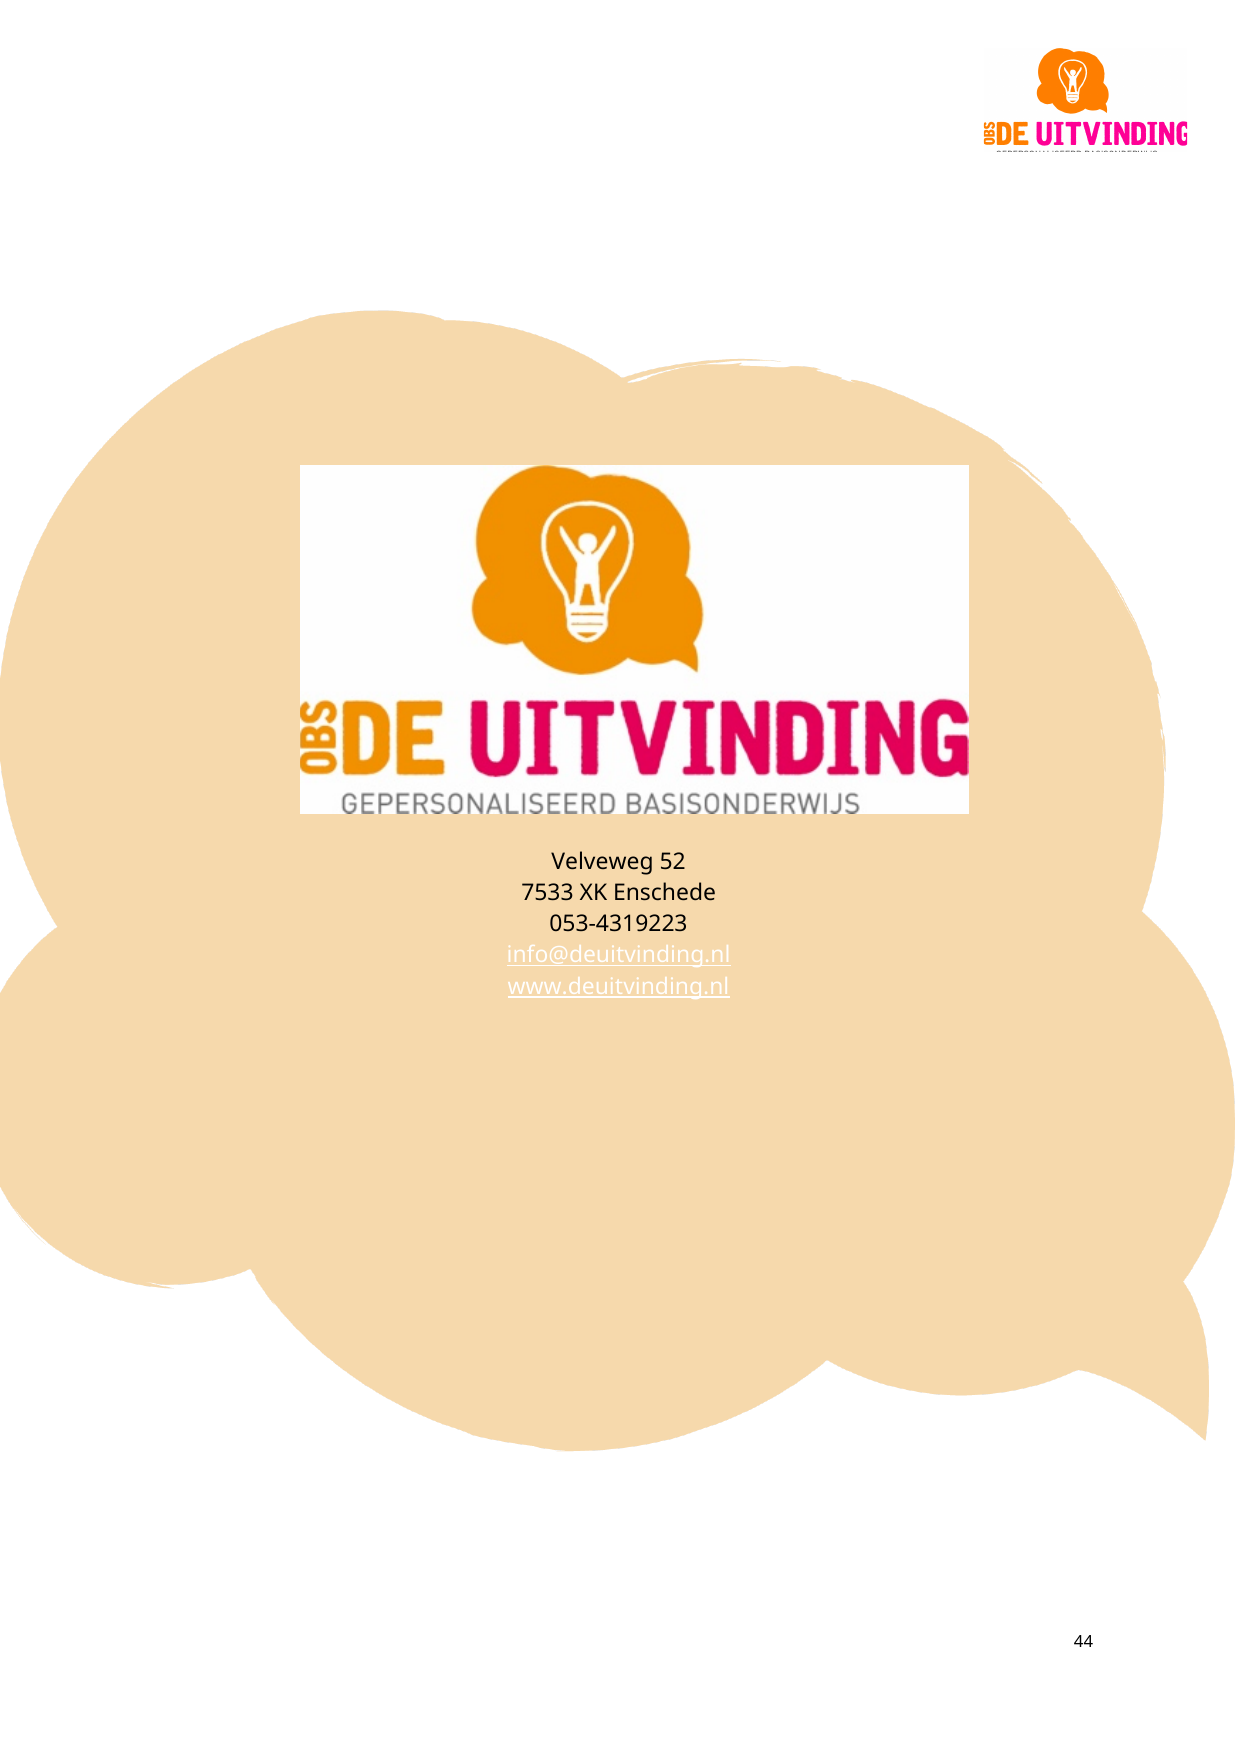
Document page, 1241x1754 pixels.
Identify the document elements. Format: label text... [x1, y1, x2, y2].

picture [300, 465, 969, 814]
table_cell Leerlingen met specifieke onderwijsbehoefte. [0, 274, 1241, 1480]
picture [983, 48, 1188, 152]
